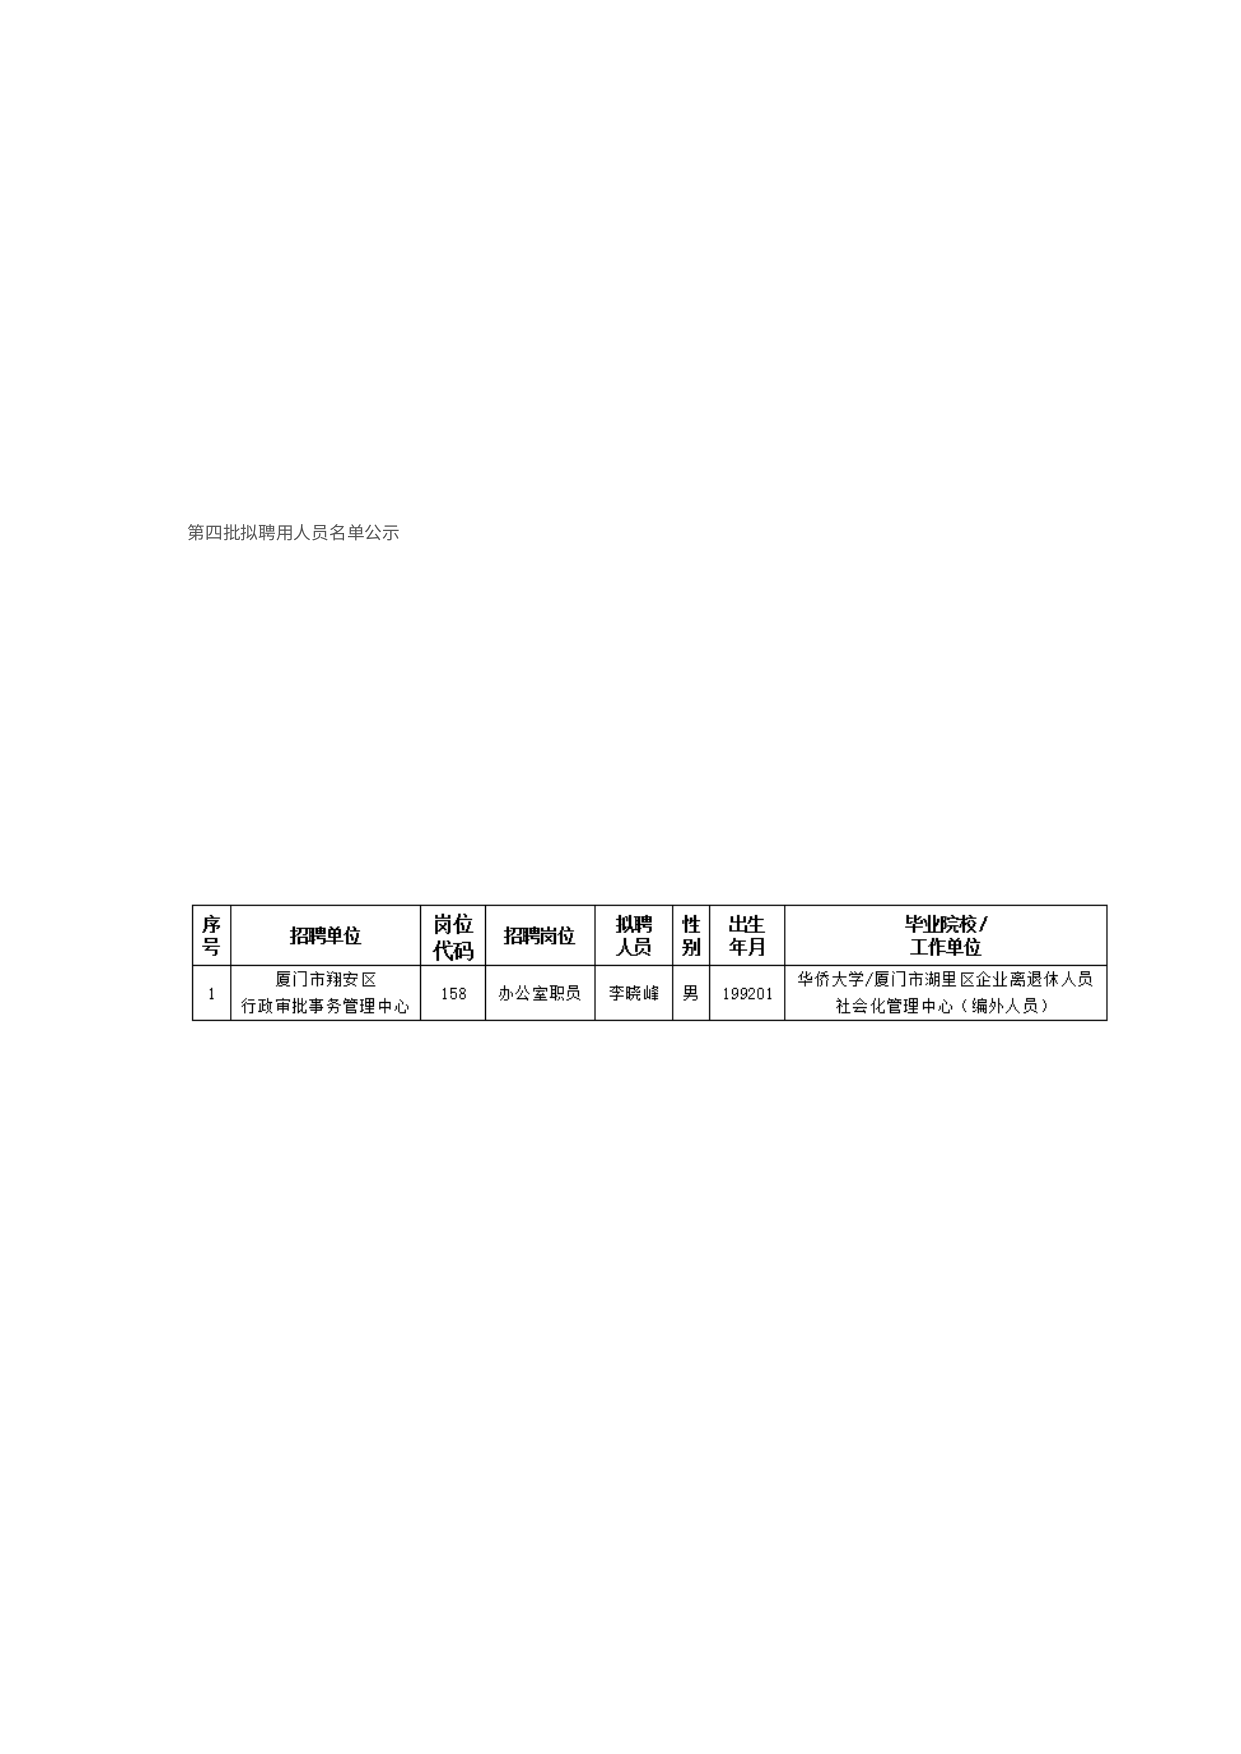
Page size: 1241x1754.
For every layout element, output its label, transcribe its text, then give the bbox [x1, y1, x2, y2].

picture [187, 901, 1109, 1025]
text 第四批拟聘用人员名单公示 [187, 516, 1053, 548]
